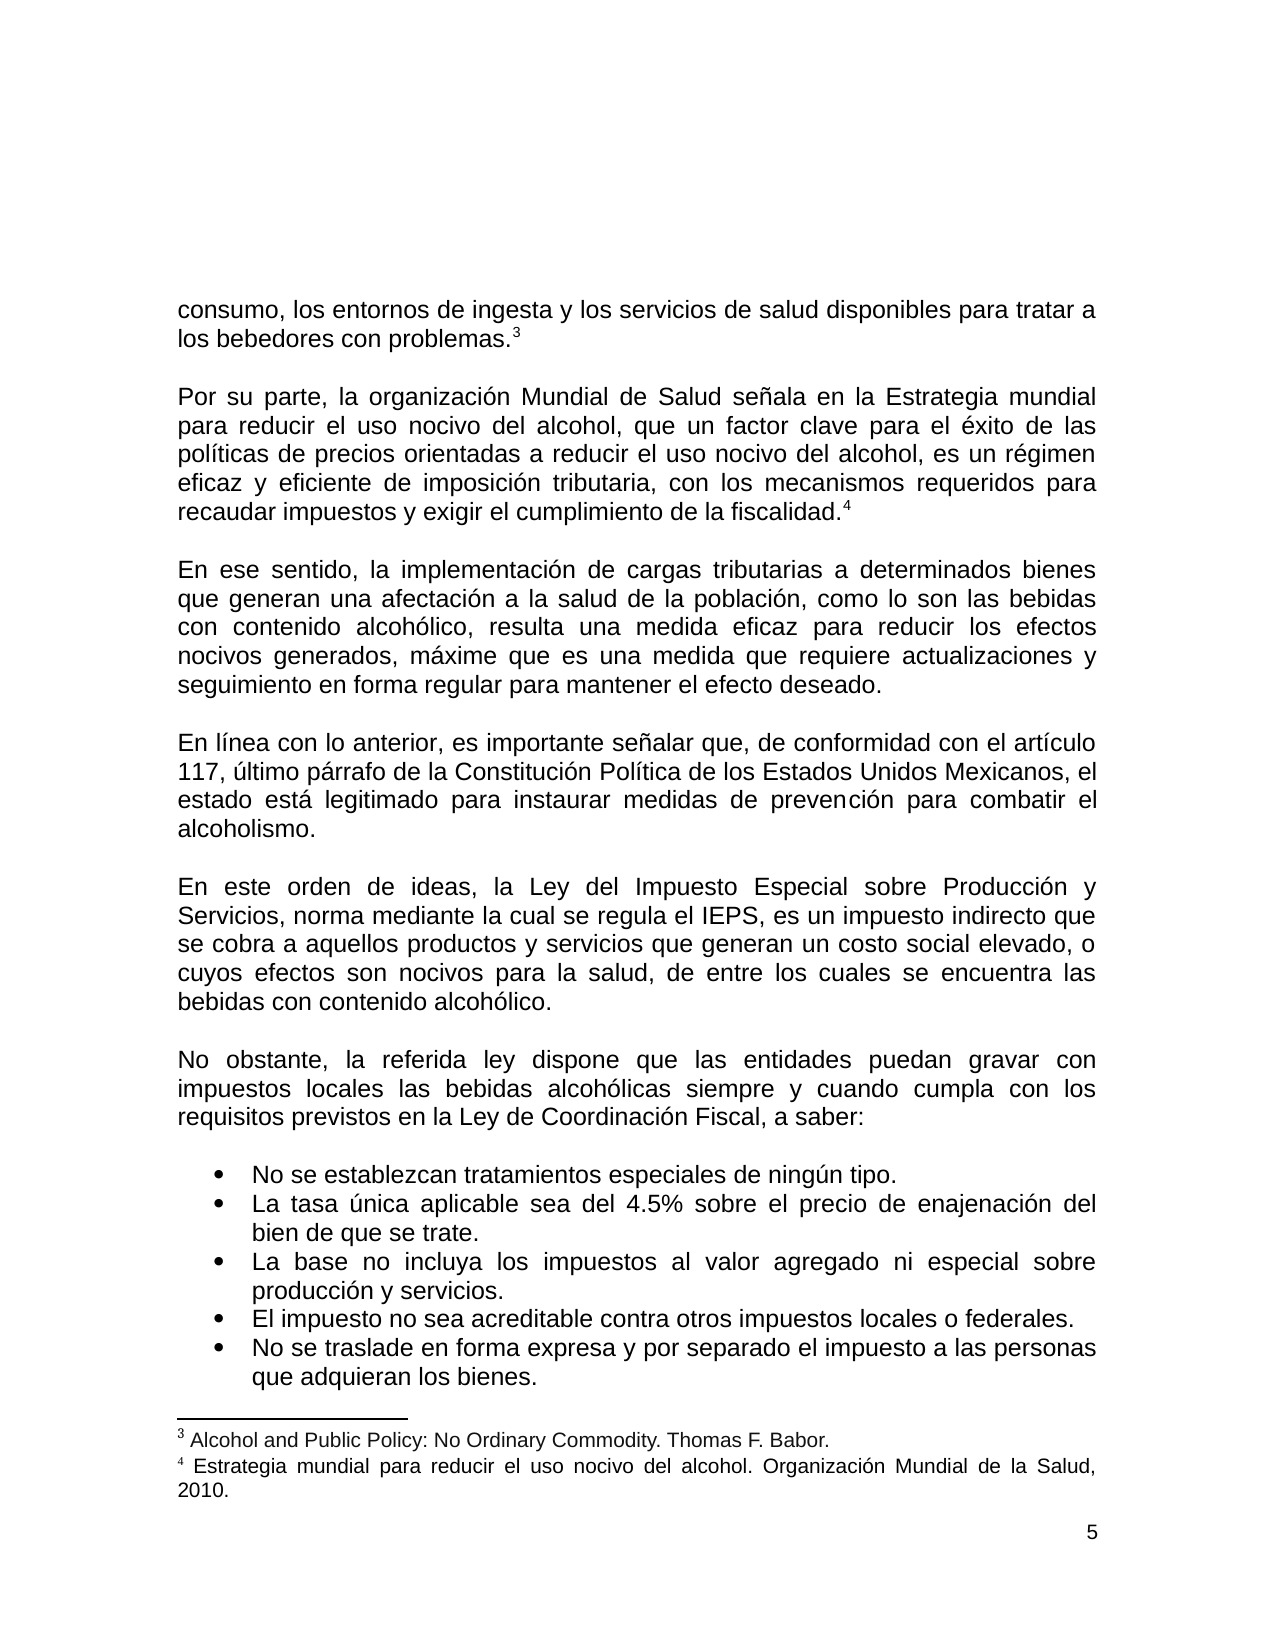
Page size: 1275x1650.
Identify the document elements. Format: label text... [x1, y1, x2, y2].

text En este orden de ideas, la Ley del Impuesto Especial sobre Producción y Servicios, norma mediante la cual se regula el IEPS, es un impuesto indirecto que se cobra a aquellos productos y servicios que generan un costo social elevado, o cuyos efectos son nocivos para la salud, de entre los cuales se encuentra las bebidas con contenido alcohólico. [177, 872, 1098, 1016]
text En línea con lo anterior, es importante señalar que, de conformidad con el artículo 117, último párrafo de la Constitución Política de los Estados Unidos Mexicanos, el estado está legitimado para instaurar medidas de prevención para combatir el alcoholismo. [177, 728, 1098, 843]
list No se traslade en forma expresa y por separado el impuesto a las personas que adquieran los bienes. [214, 1333, 1098, 1391]
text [177, 295, 1098, 353]
text No obstante, la referida ley dispone que las entidades puedan gravar con impuestos locales las bebidas alcohólicas siempre y cuando cumpla con los requisitos previstos en la Ley de Coordinación Fiscal, a saber: [177, 1045, 1098, 1131]
list La base no incluya los impuestos al valor agregado ni especial sobre producción y servicios. [214, 1247, 1098, 1304]
text Por su parte, la organización Mundial de Salud señala en la Estrategia mundial para reducir el uso nocivo del alcohol, que un factor clave para el éxito de las políticas de precios orientadas a reducir el uso nocivo del alcohol, es un régimen eficaz y eficiente de imposición tributaria, con los mecanismos requeridos para recaudar impuestos y exigir el cumplimiento de la fiscalidad. [177, 382, 1098, 526]
list El impuesto no sea acreditable contra otros impuestos locales o federales. [214, 1304, 1098, 1333]
text En ese sentido, la implementación de cargas tributarias a determinados bienes que generan una afectación a la salud de la población, como lo son las bebidas con contenido alcohólico, resulta una medida eficaz para reducir los efectos nocivos generados, máxime que es una medida que requiere actualizaciones y seguimiento en forma regular para mantener el efecto deseado. [177, 555, 1098, 699]
list La tasa única aplicable sea del 4.5% sobre el precio de enajenación del bien de que se trate. [214, 1189, 1098, 1247]
list No se establezcan tratamientos especiales de ningún tipo. [214, 1160, 1098, 1189]
